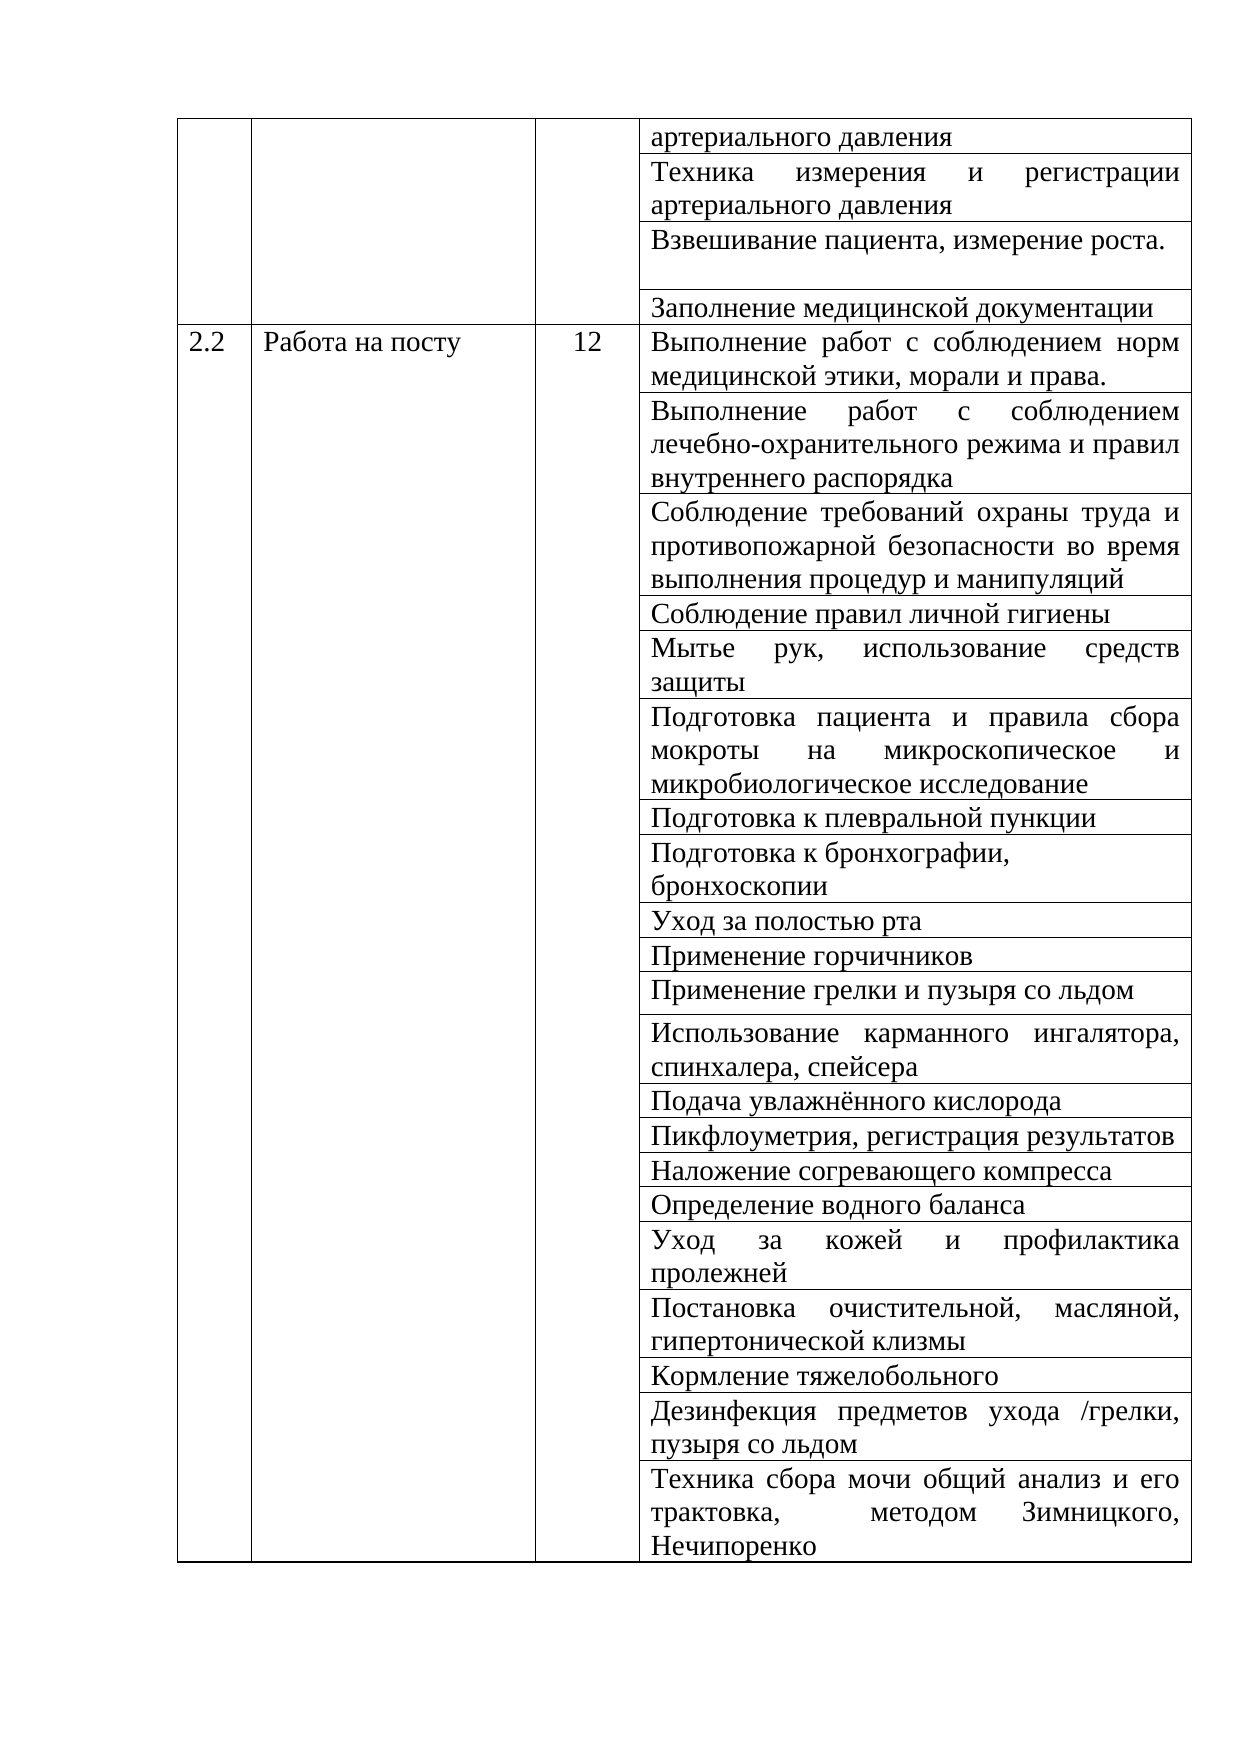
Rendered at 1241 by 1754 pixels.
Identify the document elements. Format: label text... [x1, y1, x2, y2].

table_cell Пикфлоуметрия, регистрация результатов [640, 1118, 1191, 1152]
table_cell Подготовка к плевральной пункции [640, 800, 1191, 834]
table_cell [640, 119, 1191, 153]
table_cell Подготовка к бронхографии, бронхоскопии [640, 835, 1191, 902]
table_cell Подготовка пациента и правила сбора мокроты на микроскопическое и микробиологическое исследование [640, 699, 1191, 799]
table_cell Наложение согревающего компресса [640, 1153, 1191, 1186]
table_cell Соблюдение требований охраны труда и противопожарной безопасности во время выполнения процедур и манипуляций [640, 494, 1191, 595]
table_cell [640, 154, 1191, 221]
table_cell Кормление тяжелобольного [640, 1358, 1191, 1392]
table_cell Применение грелки и пузыря со льдом [640, 972, 1191, 1014]
table_cell Применение горчичников [640, 938, 1191, 971]
table_cell Работа на посту [252, 325, 535, 1561]
table_cell Дезинфекция предметов ухода /грелки, пузыря со льдом [640, 1393, 1191, 1460]
table_cell Постановка очистительной, масляной, гипертонической клизмы [640, 1290, 1191, 1357]
table_cell Подача увлажнённого кислорода [640, 1084, 1191, 1117]
table_cell Выполнение работ с соблюдением лечебно-охранительного режима и правил внутреннего распорядка [640, 393, 1191, 493]
table_cell Соблюдение правил личной гигиены [640, 596, 1191, 629]
table_cell Техника сбора мочи общий анализ и его трактовка, методом Зимницкого, Нечипоренко [640, 1461, 1191, 1561]
table_cell Мытье рук, использование средств защиты [640, 631, 1191, 698]
table_cell Взвешивание пациента, измерение роста. [640, 222, 1191, 289]
table_cell Использование карманного ингалятора, спинхалера, спейсера [640, 1015, 1191, 1082]
table_cell Определение водного баланса [640, 1187, 1191, 1221]
table_cell Выполнение работ с соблюдением норм медицинской этики, морали и права. [640, 325, 1191, 392]
table_cell Заполнение медицинской документации [640, 290, 1191, 323]
table_cell Уход за кожей и профилактика пролежней [640, 1222, 1191, 1289]
table_cell 2.2 [178, 325, 251, 1561]
table_cell 12 [536, 325, 639, 1561]
table_cell Уход за полостью рта [640, 903, 1191, 937]
